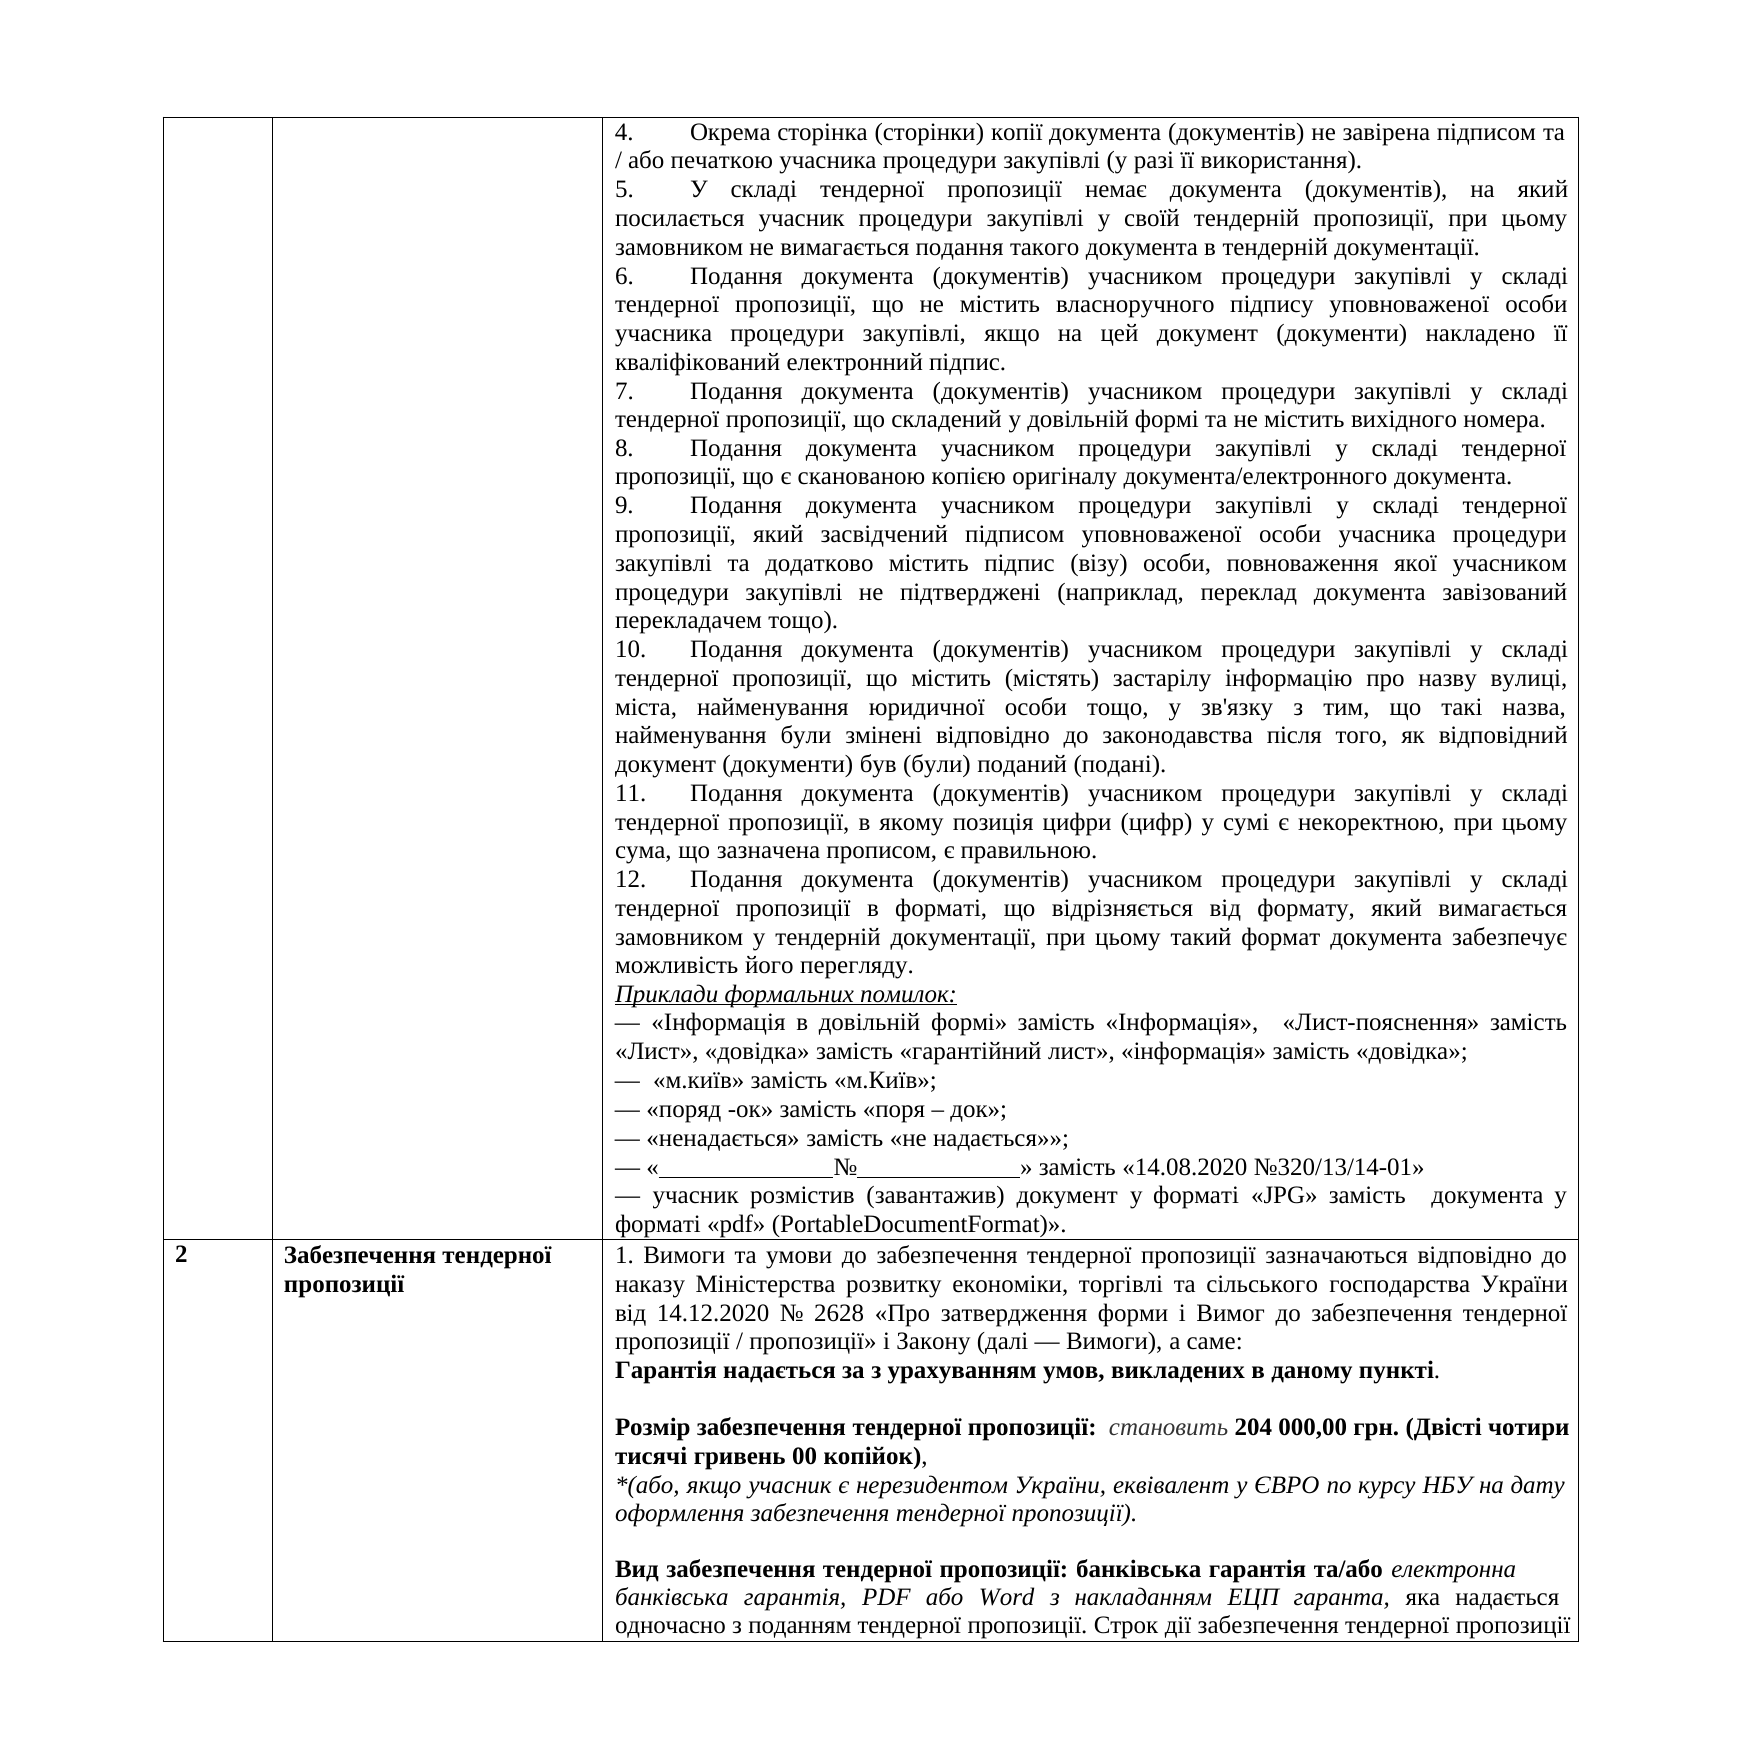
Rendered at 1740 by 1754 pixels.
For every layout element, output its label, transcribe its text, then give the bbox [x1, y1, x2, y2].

table_cell 1. Вимоги та умови до забезпечення тендерної пропозиції зазначаються відповідно до наказу Міністерства розвитку економіки, торгівлі та сільського господарства України від 14.12.2020 № 2628 «Про затвердження форми і Вимог до забезпечення тендерної пропозиції / пропозиції» і Закону (далі — Вимоги), а саме: Гарантія надається за з урахуванням умов, викладених в даному пункті. Розмір забезпечення тендерної пропозиції: становить 204 000,00 грн. (Двісті чотири тисячі гривень 00 копійок), *(або, якщо учасник є нерезидентом України, еквівалент у ЄВРО по курсу НБУ на дату оформлення забезпечення тендерної пропозиції). Вид забезпечення тендерної пропозиції: банківська гарантія та/або електронна банківська гарантія, PDF або Word з накладанням ЕЦП гаранта, яка надається одночасно з поданням тендерної пропозиції. Строк дії забезпечення тендерної пропозиції [603, 1240, 1578, 1641]
table_header [164, 118, 272, 1238]
table_cell 2 [164, 1240, 272, 1641]
table_cell Забезпечення тендерної пропозиції [273, 1240, 602, 1641]
table_header Окрема сторінка (сторінки) копії документа (документів) не завірена підписом та / або печаткою учасника процедури закупівлі (у разі її використання). У складі тендерної пропозиції немає документа (документів), на який посилається учасник процедури закупівлі у своїй тендерній пропозиції, при цьому замовником не вимагається подання такого документа в тендерній документації. Подання документа (документів) учасником процедури закупівлі у складі тендерної пропозиції, що не містить власноручного підпису уповноваженої особи учасника процедури закупівлі, якщо на цей документ (документи) накладено її кваліфікований електронний підпис. Подання документа (документів) учасником процедури закупівлі у складі тендерної пропозиції, що складений у довільній формі та не містить вихідного номера. Подання документа учасником процедури закупівлі у складі тендерної пропозиції, що є сканованою копією оригіналу документа/електронного документа. Подання документа учасником процедури закупівлі у складі тендерної пропозиції, який засвідчений підписом уповноваженої особи учасника процедури закупівлі та додатково містить підпис (візу) особи, повноваження якої учасником процедури закупівлі не підтверджені (наприклад, переклад документа завізований перекладачем тощо). Подання документа (документів) учасником процедури закупівлі у складі тендерної пропозиції, що містить (містять) застарілу інформацію про назву вулиці, міста, найменування юридичної особи тощо, у зв'язку з тим, що такі назва, найменування були змінені відповідно до законодавства після того, як відповідний документ (документи) був (були) поданий (подані). Подання документа (документів) учасником процедури закупівлі у складі тендерної пропозиції, в якому позиція цифри (цифр) у сумі є некоректною, при цьому сума, що зазначена прописом, є правильною. Подання документа (документів) учасником процедури закупівлі у складі тендерної пропозиції в форматі, що відрізняється від формату, який вимагається замовником у тендерній документації, при цьому такий формат документа забезпечує можливість його перегляду. Приклади формальних помилок: «Інформація в довільній формі» замість «Інформація», «Лист-пояснення» замість «Лист», «довідка» замість «гарантійний лист», «інформація» замість «довідка»; «м.київ» замість «м.Київ»; «поряд -ок» замість «поря – док»; «ненадається» замість «не надається»»; — « № » замість «14.08.2020 №320/13/14-01» учасник розмістив (завантажив) документ у форматі «JPG» замість документа у форматі «pdf» (PortableDocumentFormat)». [603, 118, 1578, 1238]
table_header [273, 118, 602, 1238]
